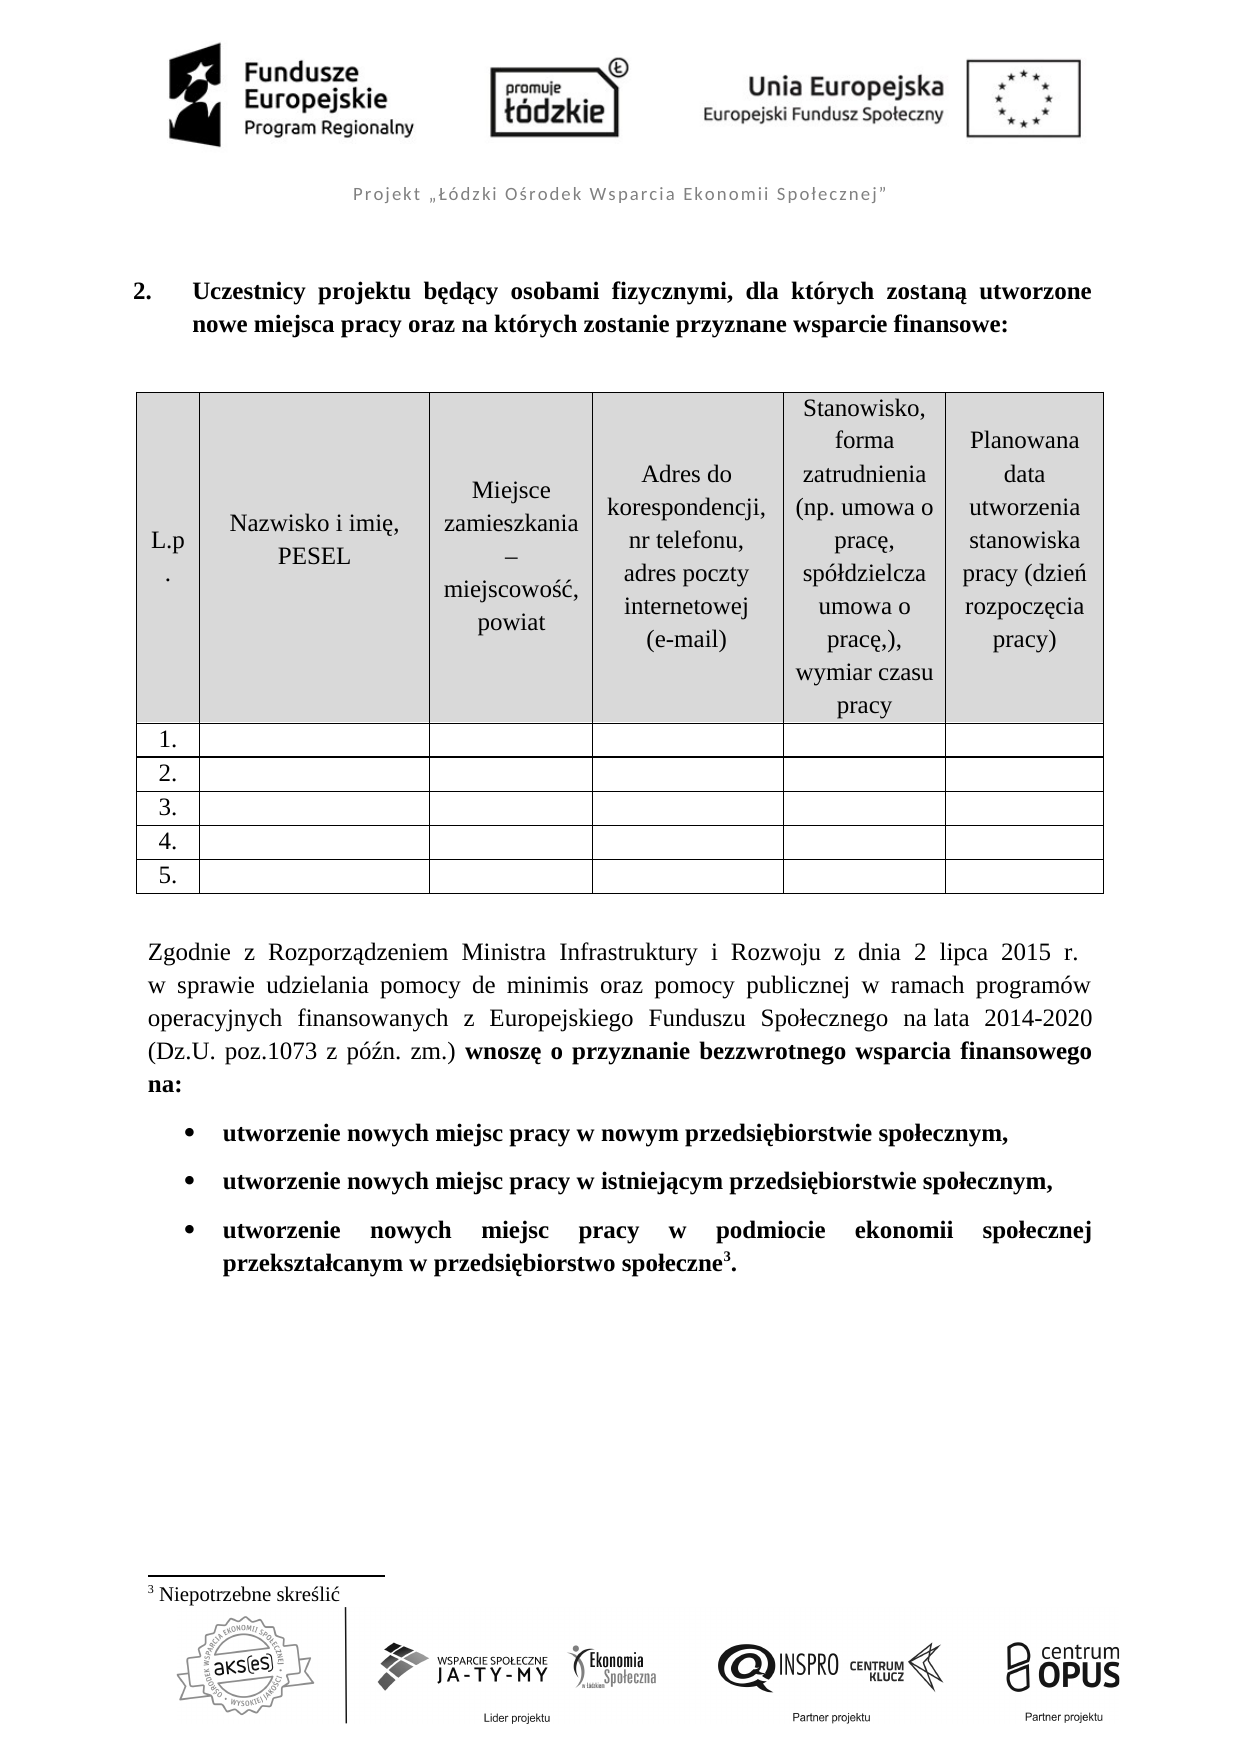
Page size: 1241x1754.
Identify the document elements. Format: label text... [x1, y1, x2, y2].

table_cell [200, 860, 429, 893]
table_cell [430, 724, 592, 756]
table_cell [430, 826, 592, 859]
list Uczestnicy projektu będący osobami fizycznymi, dla których zostaną utworzone nowe miejsca pracy oraz na których zostanie przyznane wsparcie finansowe: [133, 276, 1093, 338]
table_cell [784, 758, 945, 791]
table_cell 3. [137, 792, 199, 824]
table_header Planowana data utworzenia stanowiska pracy (dzień rozpoczęcia pracy) [946, 393, 1103, 722]
table_cell [430, 792, 592, 824]
table_cell 5. [137, 860, 199, 893]
table_cell [784, 792, 945, 824]
table_cell [946, 758, 1103, 791]
table_cell [784, 860, 945, 893]
table_cell [946, 860, 1103, 893]
table_cell [430, 758, 592, 791]
table_cell [200, 758, 429, 791]
table_header Nazwisko i imię, PESEL [200, 393, 429, 722]
table_cell [593, 860, 783, 893]
table_cell [200, 724, 429, 756]
table_header Miejsce zamieszkania – miejscowość, powiat [430, 393, 592, 722]
table_cell 2. [137, 758, 199, 791]
table_cell [593, 792, 783, 824]
list utworzenie nowych miejsc pracy w podmiocie ekonomii społecznej przekształcanym w przedsiębiorstwo społeczne. [185, 1215, 1093, 1277]
table_cell [784, 826, 945, 859]
table_cell 1. [137, 724, 199, 756]
picture [176, 1607, 1120, 1724]
table_cell [593, 826, 783, 859]
table_cell [593, 724, 783, 756]
table_cell [200, 826, 429, 859]
table_header Adres do korespondencji, nr telefonu, adres poczty internetowej (e-mail) [593, 393, 783, 722]
list utworzenie nowych miejsc pracy w nowym przedsiębiorstwie społecznym, [185, 1118, 1093, 1146]
table_cell [946, 724, 1103, 756]
table_header Stanowisko, forma zatrudnienia (np. umowa o pracę, spółdzielcza umowa o pracę,), wymiar czasu pracy [784, 393, 945, 722]
table_cell 4. [137, 826, 199, 859]
list utworzenie nowych miejsc pracy w istniejącym przedsiębiorstwie społecznym, [185, 1166, 1093, 1195]
table_cell [946, 792, 1103, 824]
table_cell [430, 860, 592, 893]
table_cell [593, 758, 783, 791]
table_cell [946, 826, 1103, 859]
table_cell [784, 724, 945, 756]
table_header L.p. [137, 393, 199, 722]
picture [150, 6, 1096, 186]
table_cell [200, 792, 429, 824]
text Zgodnie z Rozporządzeniem Ministra Infrastruktury i Rozwoju z dnia 2 lipca 2015 r. w sprawie udzielania pomocy de minimis oraz pomocy publicznej w ramach programów operacyjnych finansowanych z Europejskiego Funduszu Społecznego na lata 2014-2020 (Dz.U. poz.1073 z późn. zm.) wnoszę o przyznanie bezzwrotnego wsparcia finansowego na: [148, 937, 1093, 1098]
